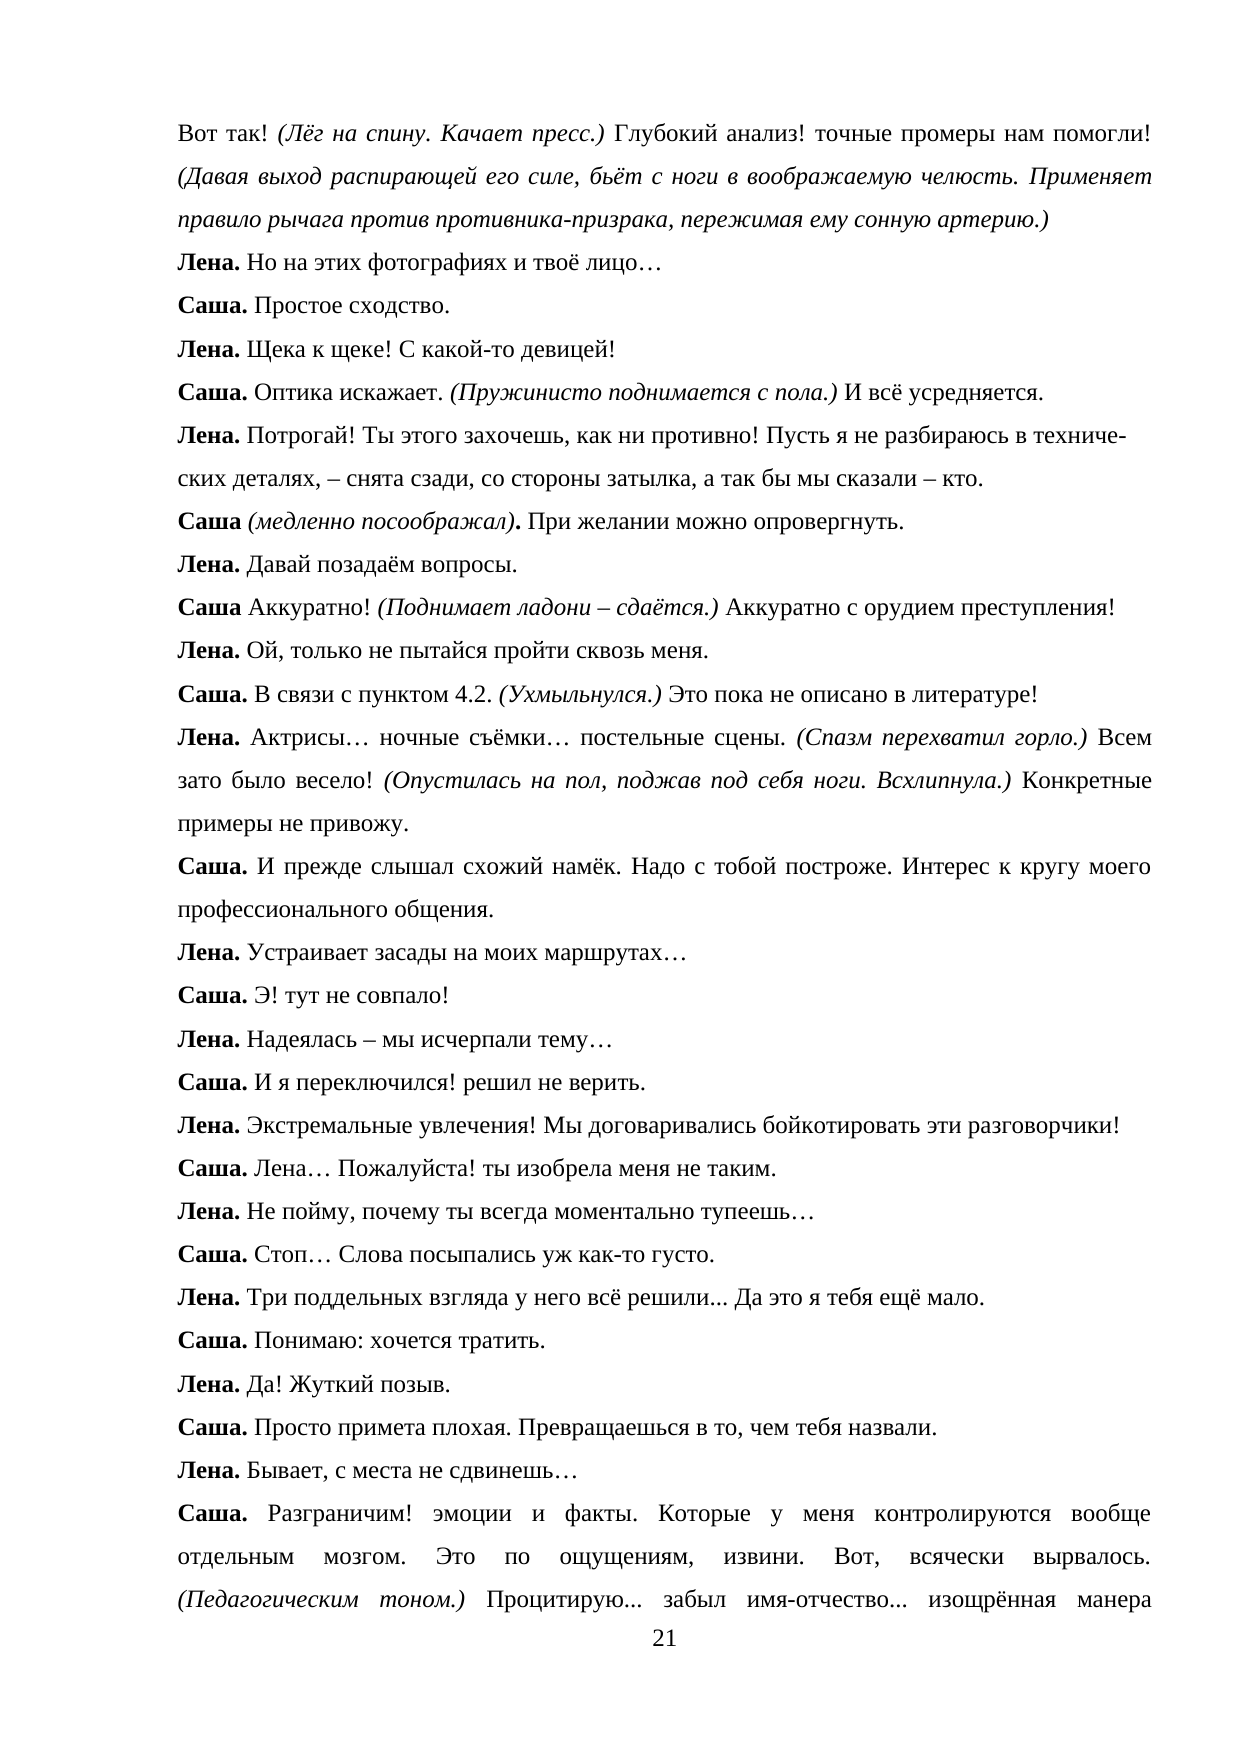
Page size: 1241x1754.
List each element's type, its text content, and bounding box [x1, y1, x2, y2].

text Саша Аккуратно! (Поднимает ладони – сдаётся.) Аккуратно с орудием преступления! [177, 592, 1152, 621]
text Лена. Актрисы… ночные съёмки… постельные сцены. (Спазм перехватил горло.) Всем зато было весело! (Опустилась на пол, поджав под себя ноги. Всхлипнула.) Конкретные примеры не привожу. [177, 722, 1152, 837]
text Саша. Оптика искажает. (Пружинисто поднимается с пола.) И всё усредняется. [177, 377, 1152, 406]
text Саша. Э! тут не совпало! [177, 981, 1152, 1009]
text Лена. Надеялась – мы исчерпали тему… [177, 1024, 1152, 1052]
text Лена. Три поддельных взгляда у него всё решили... Да это я тебя ещё мало. [177, 1282, 1152, 1311]
text Лена. Но на этих фотографиях и твоё лицо… [177, 247, 1152, 276]
text Лена. Щека к щеке! С какой-то девицей! [177, 334, 1152, 362]
text Саша. И прежде слышал схожий намёк. Надо с тобой построже. Интерес к кругу моего профессионального общения. [177, 851, 1152, 923]
text Лена. Устраивает засады на моих маршрутах… [177, 937, 1152, 966]
text Лена. Ой, только не пытайся пройти сквозь меня. [177, 636, 1152, 664]
text Лена. Бывает, с места не сдвинешь… [177, 1455, 1152, 1484]
text Саша. Понимаю: хочется тратить. [177, 1326, 1152, 1354]
text Лена. Давай позадаём вопросы. [177, 549, 1152, 578]
text Вот так! (Лёг на спину. Качает пресс.) Глубокий анализ! точные промеры нам помогли! (Давая выход распирающей его силе, бьёт с ноги в воображаемую челюсть. Применяет правило рычага против противника-призрака, пережимая ему сонную артерию.) [177, 118, 1152, 233]
text Саша. Стоп… Слова посыпались уж как-то густо. [177, 1239, 1152, 1268]
text Саша. И я переключился! решил не верить. [177, 1067, 1152, 1096]
text Лена. Экстремальные увлечения! Мы договаривались бойкотировать эти разговорчики! [177, 1110, 1152, 1139]
text Лена. Не пойму, почему ты всегда моментально тупеешь… [177, 1196, 1152, 1225]
text Саша. Просто примета плохая. Превращаешься в то, чем тебя назвали. [177, 1412, 1152, 1441]
text ских деталях, – снята сзади, со стороны затылка, а так бы мы сказали – кто. [177, 463, 1152, 492]
text Саша (медленно посоображал). При желании можно опровергнуть. [177, 506, 1152, 535]
text Саша. В связи с пунктом 4.2. (Ухмыльнулся.) Это пока не описано в литературе! [177, 679, 1152, 707]
text Лена. Да! Жуткий позыв. [177, 1369, 1152, 1397]
text Саша. Лена… Пожалуйста! ты изобрела меня не таким. [177, 1153, 1152, 1182]
text Саша. Простое сходство. [177, 291, 1152, 319]
text Лена. Потрогай! Ты этого захочешь, как ни противно! Пусть я не разбираюсь в техниче- [177, 420, 1152, 449]
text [177, 1498, 1152, 1613]
